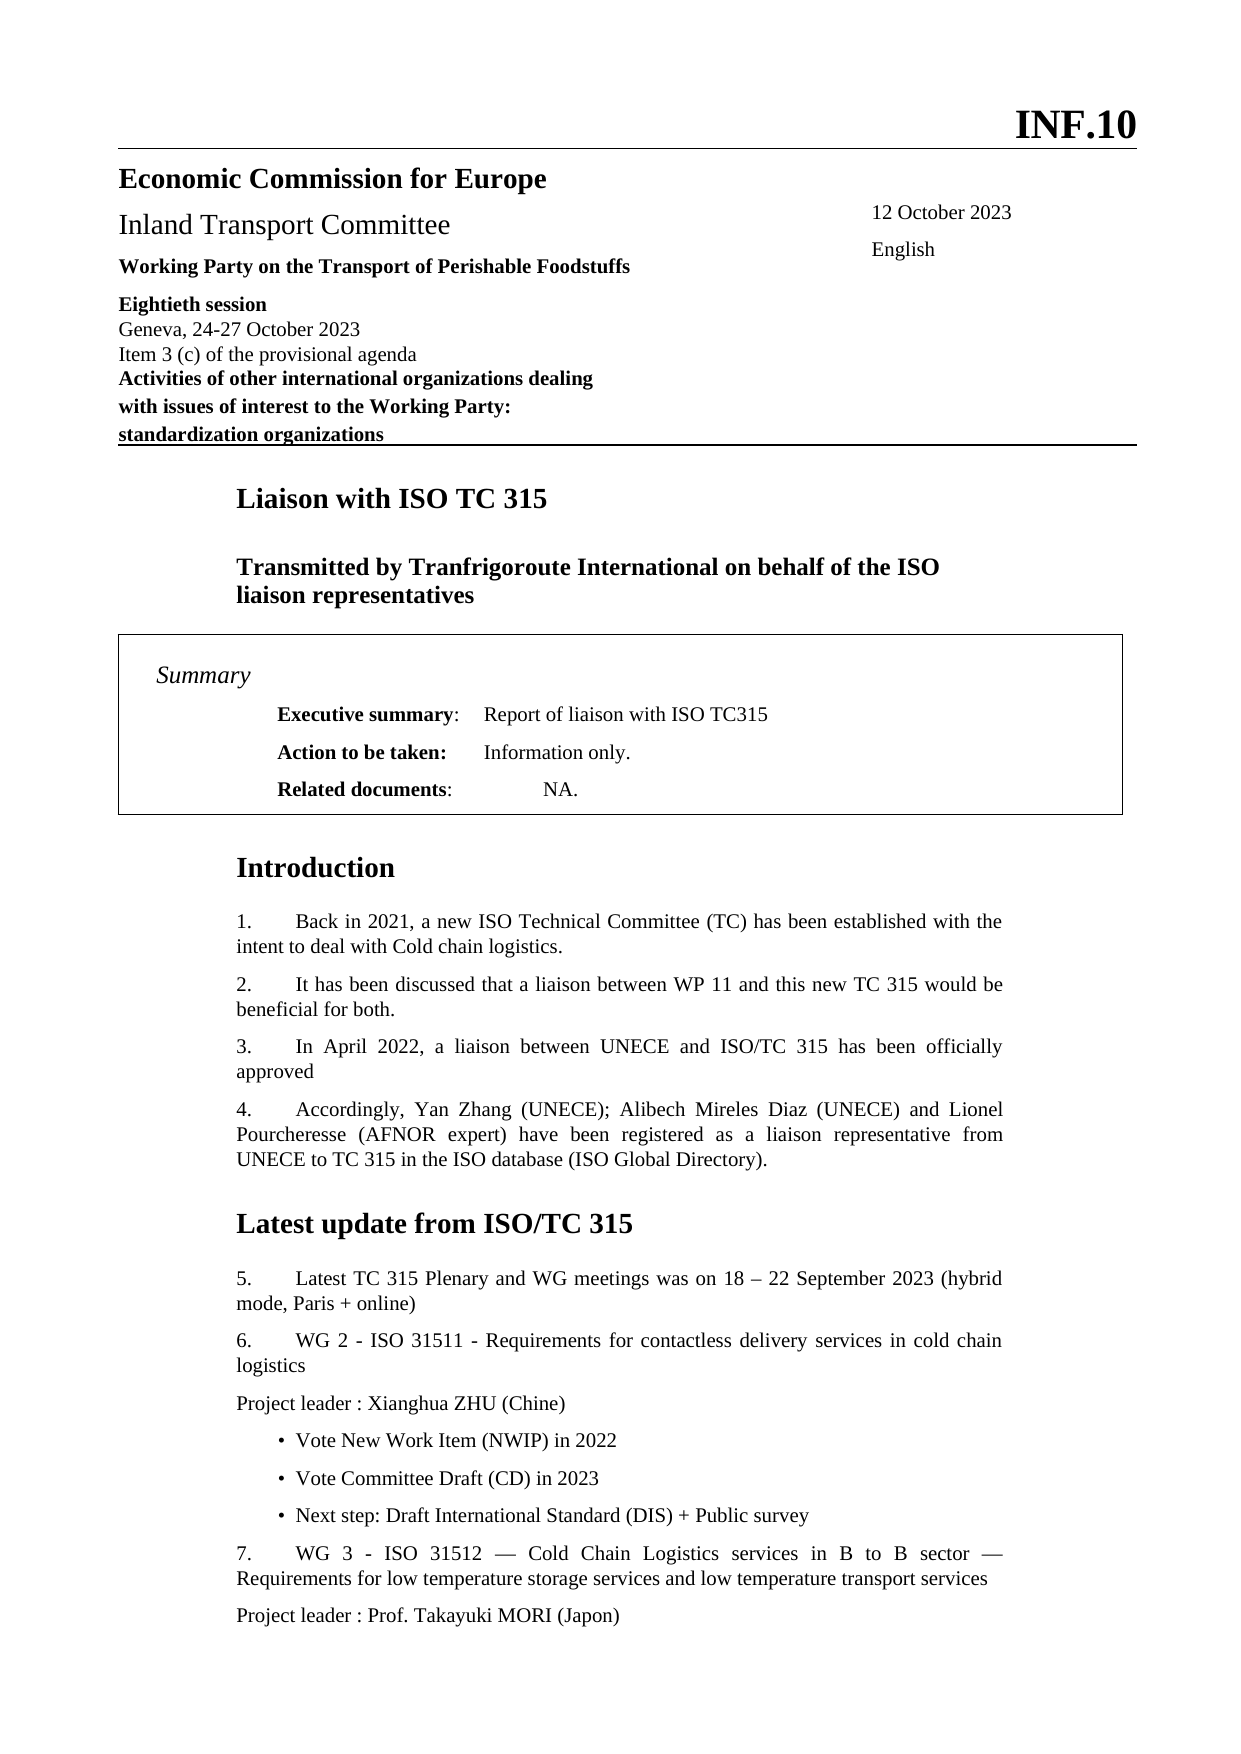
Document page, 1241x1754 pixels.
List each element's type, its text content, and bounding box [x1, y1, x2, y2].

text 5. Latest TC 315 Plenary and WG meetings was on 18 – 22 September 2023 (hybrid mode, Paris + online) [236, 1265, 1004, 1315]
table_header INF.10 [118, 59, 1137, 148]
table_cell Executive summary: Report of liaison with ISO TC315 Action to be taken: Information only. Related documents: NA. [119, 701, 1122, 814]
text Latest update from ISO/TC 315 [118, 1208, 1004, 1240]
text 2. It has been discussed that a liaison between WP 11 and this new TC 315 would be beneficial for both. [236, 971, 1004, 1021]
table_cell [118, 149, 1137, 444]
text 1. Back in 2021, a new ISO Technical Committee (TC) has been established with the intent to deal with Cold chain logistics. [236, 908, 1004, 958]
text Next step: Draft International Standard (DIS) + Public survey [278, 1502, 1122, 1527]
text Vote Committee Draft (CD) in 2023 [278, 1465, 1122, 1490]
text Introduction [118, 852, 1004, 883]
text 3. In April 2022, a liaison between UNECE and ISO/TC 315 has been officially approved [236, 1033, 1004, 1083]
text Liaison with ISO TC 315 [118, 446, 1004, 515]
text 7. WG 3 - ISO 31512 — Cold Chain Logistics services in B to B sector — Requirements for low temperature storage services and low temperature transport services [236, 1540, 1004, 1590]
text Vote New Work Item (NWIP) in 2022 [278, 1427, 1122, 1452]
text Transmitted by Tranfrigoroute International on behalf of the ISO liaison representatives [118, 553, 1004, 609]
text 4. Accordingly, Yan Zhang (UNECE); Alibech Mireles Diaz (UNECE) and Lionel Pourcheresse (AFNOR expert) have been registered as a liaison representative from UNECE to TC 315 in the ISO database (ISO Global Directory). [236, 1096, 1004, 1171]
table_header Summary [119, 635, 1122, 701]
text 6. WG 2 - ISO 31511 - Requirements for contactless delivery services in cold chain logistics [236, 1327, 1004, 1377]
text Project leader : Prof. Takayuki MORI (Japon) [236, 1602, 1004, 1627]
text Project leader : Xianghua ZHU (Chine) [236, 1390, 1004, 1415]
